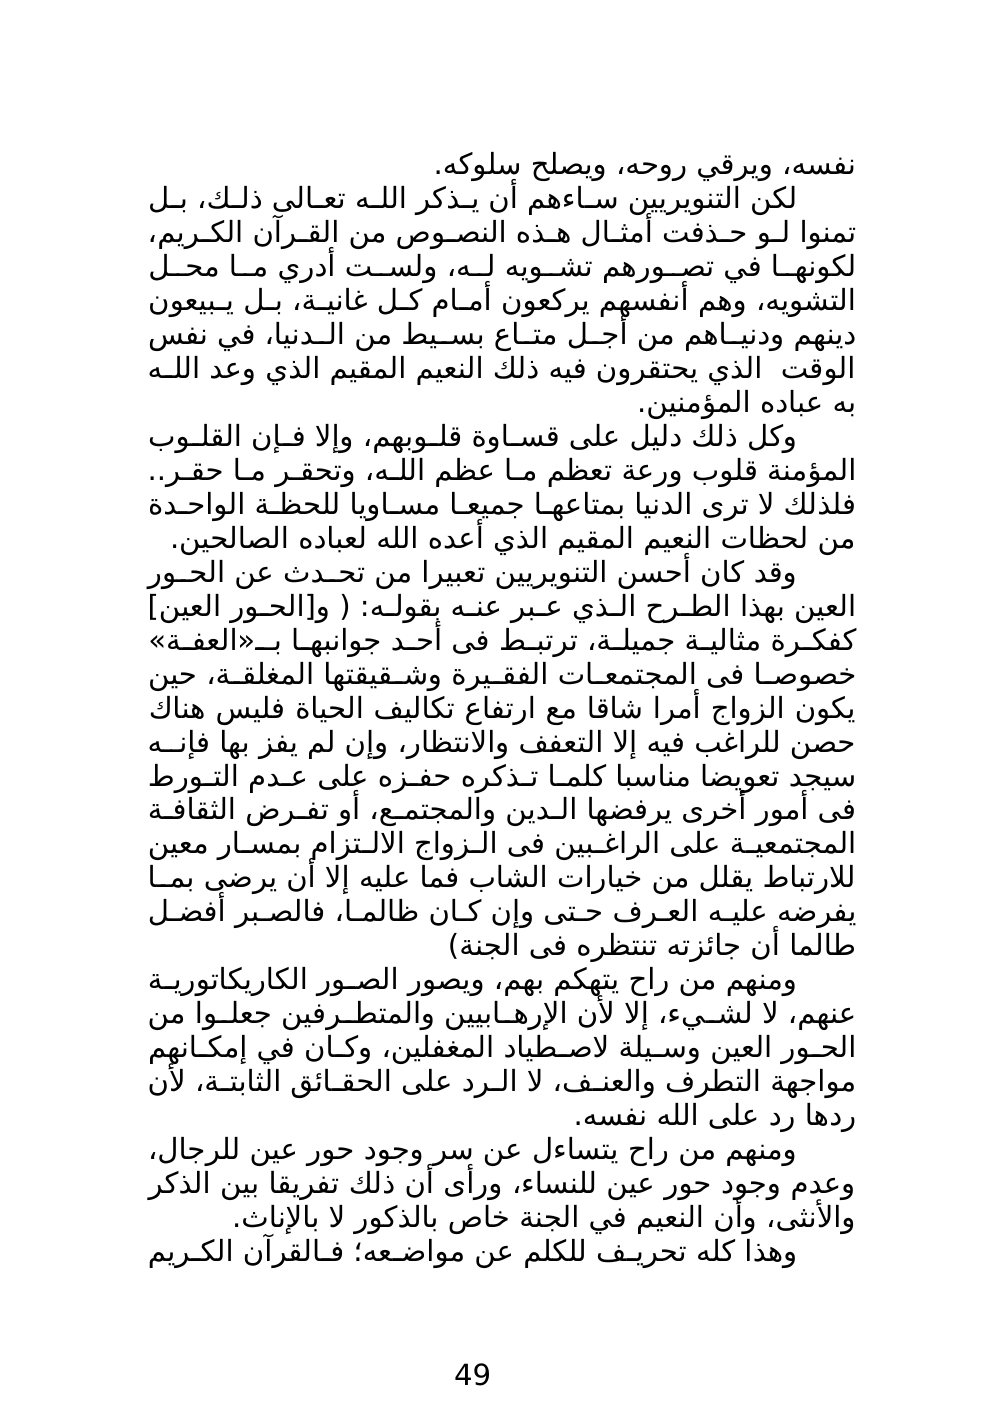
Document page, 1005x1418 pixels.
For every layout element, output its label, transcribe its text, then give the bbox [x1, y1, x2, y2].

text وكل ذلك دليل على قساوة قلوبهم، وإلا فإن القلوب المؤمنة قلوب ورعة تعظم ما عظم الله، وتحقر ما حقر.. فلذلك لا ترى الدنيا بمتاعها جميعا مساويا للحظة الواحدة من لحظات النعيم المقيم الذي أعده الله لعباده الصالحين. [148, 419, 856, 555]
text وقد كان أحسن التنويريين تعبيرا من تحدث عن الحور العين بهذا الطرح الذي عبر عنه بقوله: ( و[الحور العين] كفكرة مثالية جميلة، ترتبط فى أحد جوانبها بـ«العفة» خصوصا فى المجتمعات الفقيرة وشقيقتها المغلقة، حين يكون الزواج أمرا شاقا مع ارتفاع تكاليف الحياة فليس هناك حصن للراغب فيه إلا التعفف والانتظار، وإن لم يفز بها فإنه سيجد تعويضا مناسبا كلما تذكره حفزه على عدم التورط فى أمور أخرى يرفضها الدين والمجتمع، أو تفرض الثقافة المجتمعية على الراغبين فى الزواج الالتزام بمسار معين للارتباط يقلل من خيارات الشاب فما عليه إلا أن يرضى بما يفرضه عليه العرف حتى وإن كان ظالما، فالصبر أفضل طالما أن جائزته تنتظره فى الجنة) [148, 555, 856, 963]
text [148, 1234, 856, 1268]
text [148, 148, 856, 182]
text لكن التنويريين ساءهم أن يذكر الله تعالى ذلك، بل تمنوا لو حذفت أمثال هذه النصوص من القرآن الكريم، لكونها في تصورهم تشويه له، ولست أدري ما محل التشويه، وهم أنفسهم يركعون أمام كل غانية، بل يبيعون دينهم ودنياهم من أجل متاع بسيط من الدنيا، في نفس الوقت الذي يحتقرون فيه ذلك النعيم المقيم الذي وعد الله به عباده المؤمنين. [148, 182, 856, 419]
text ومنهم من راح يتساءل عن سر وجود حور عين للرجال، وعدم وجود حور عين للنساء، ورأى أن ذلك تفريقا بين الذكر والأنثى، وأن النعيم في الجنة خاص بالذكور لا بالإناث. [148, 1132, 856, 1234]
text ومنهم من راح يتهكم بهم، ويصور الصور الكاريكاتورية عنهم، لا لشيء، إلا لأن الإرهابيين والمتطرفين جعلوا من الحور العين وسيلة لاصطياد المغفلين، وكان في إمكانهم مواجهة التطرف والعنف، لا الرد على الحقائق الثابتة، لأن ردها رد على الله نفسه. [148, 963, 856, 1132]
